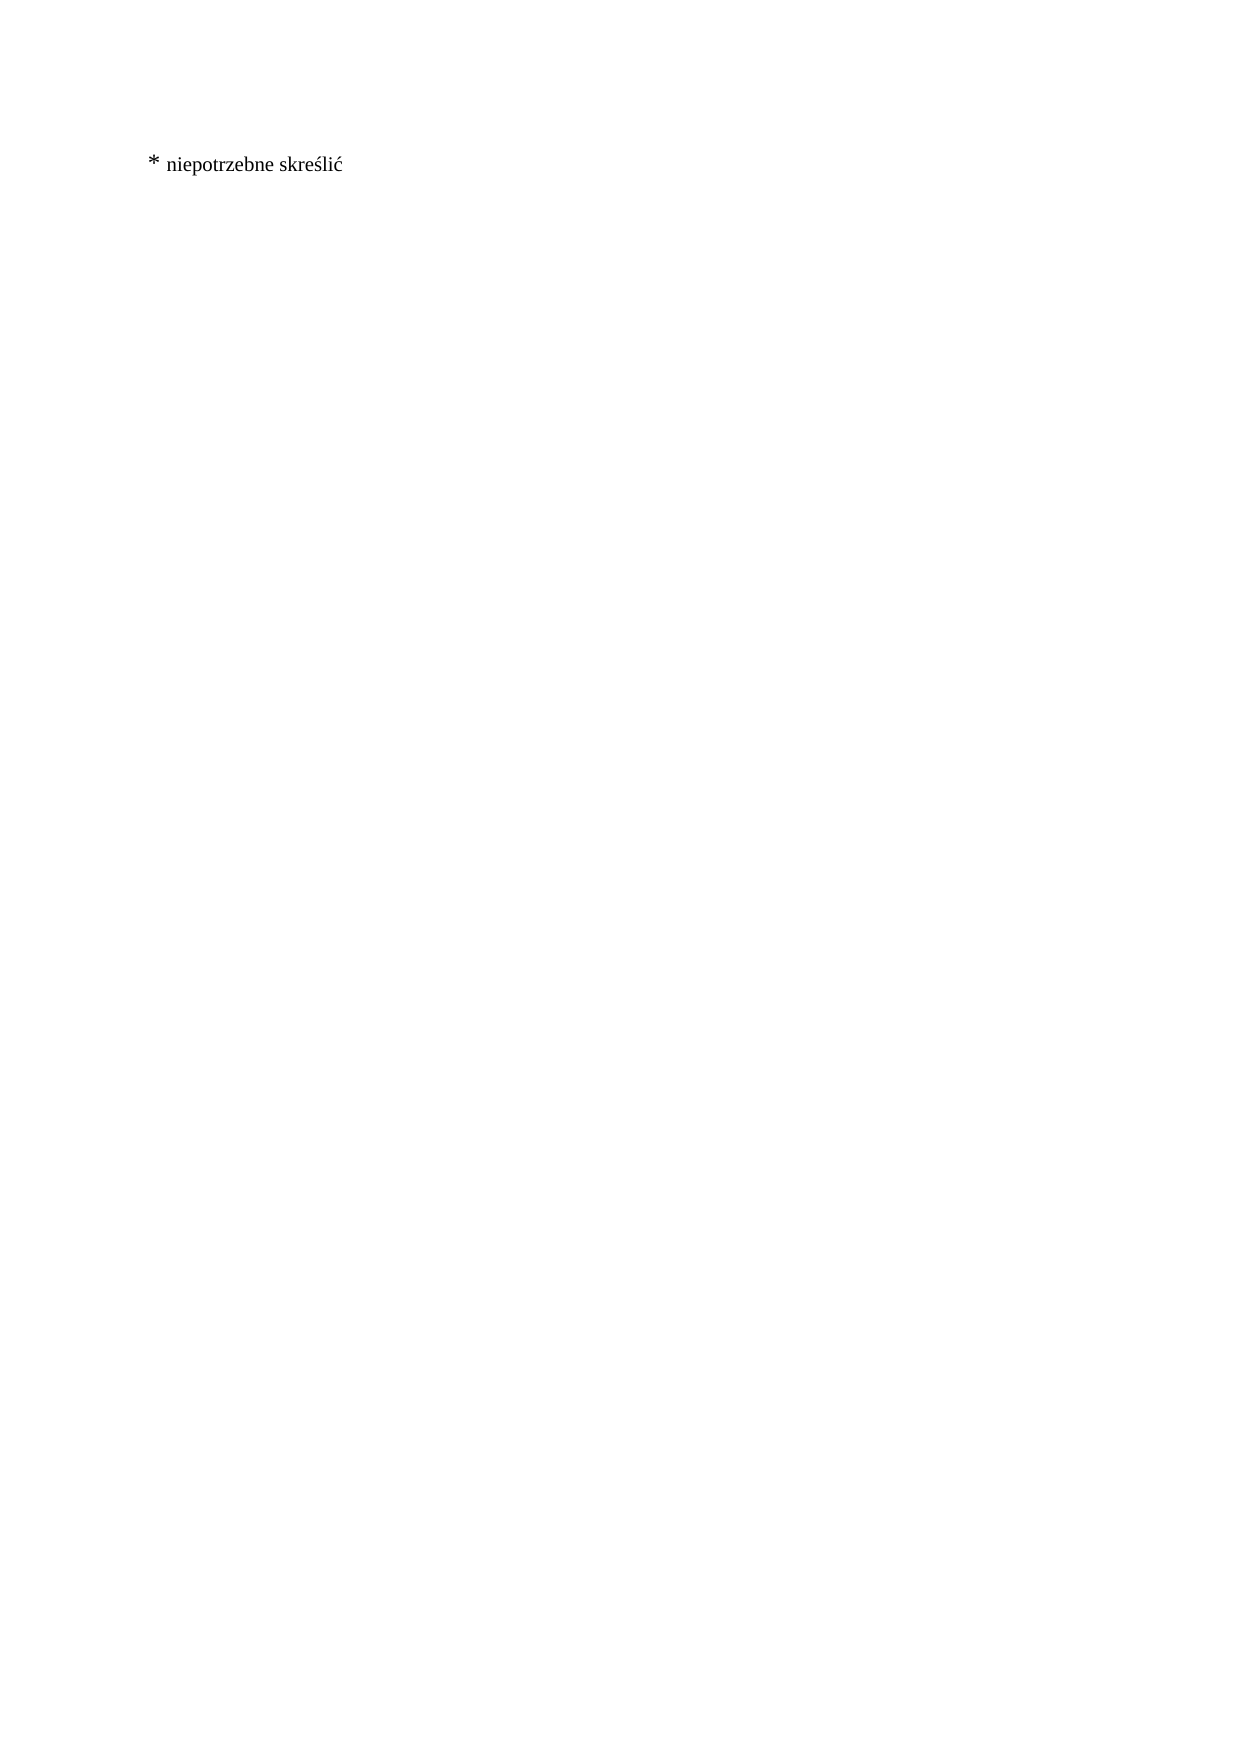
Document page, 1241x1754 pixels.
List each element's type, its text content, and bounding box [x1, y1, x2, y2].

text * niepotrzebne skreślić [148, 148, 1093, 176]
